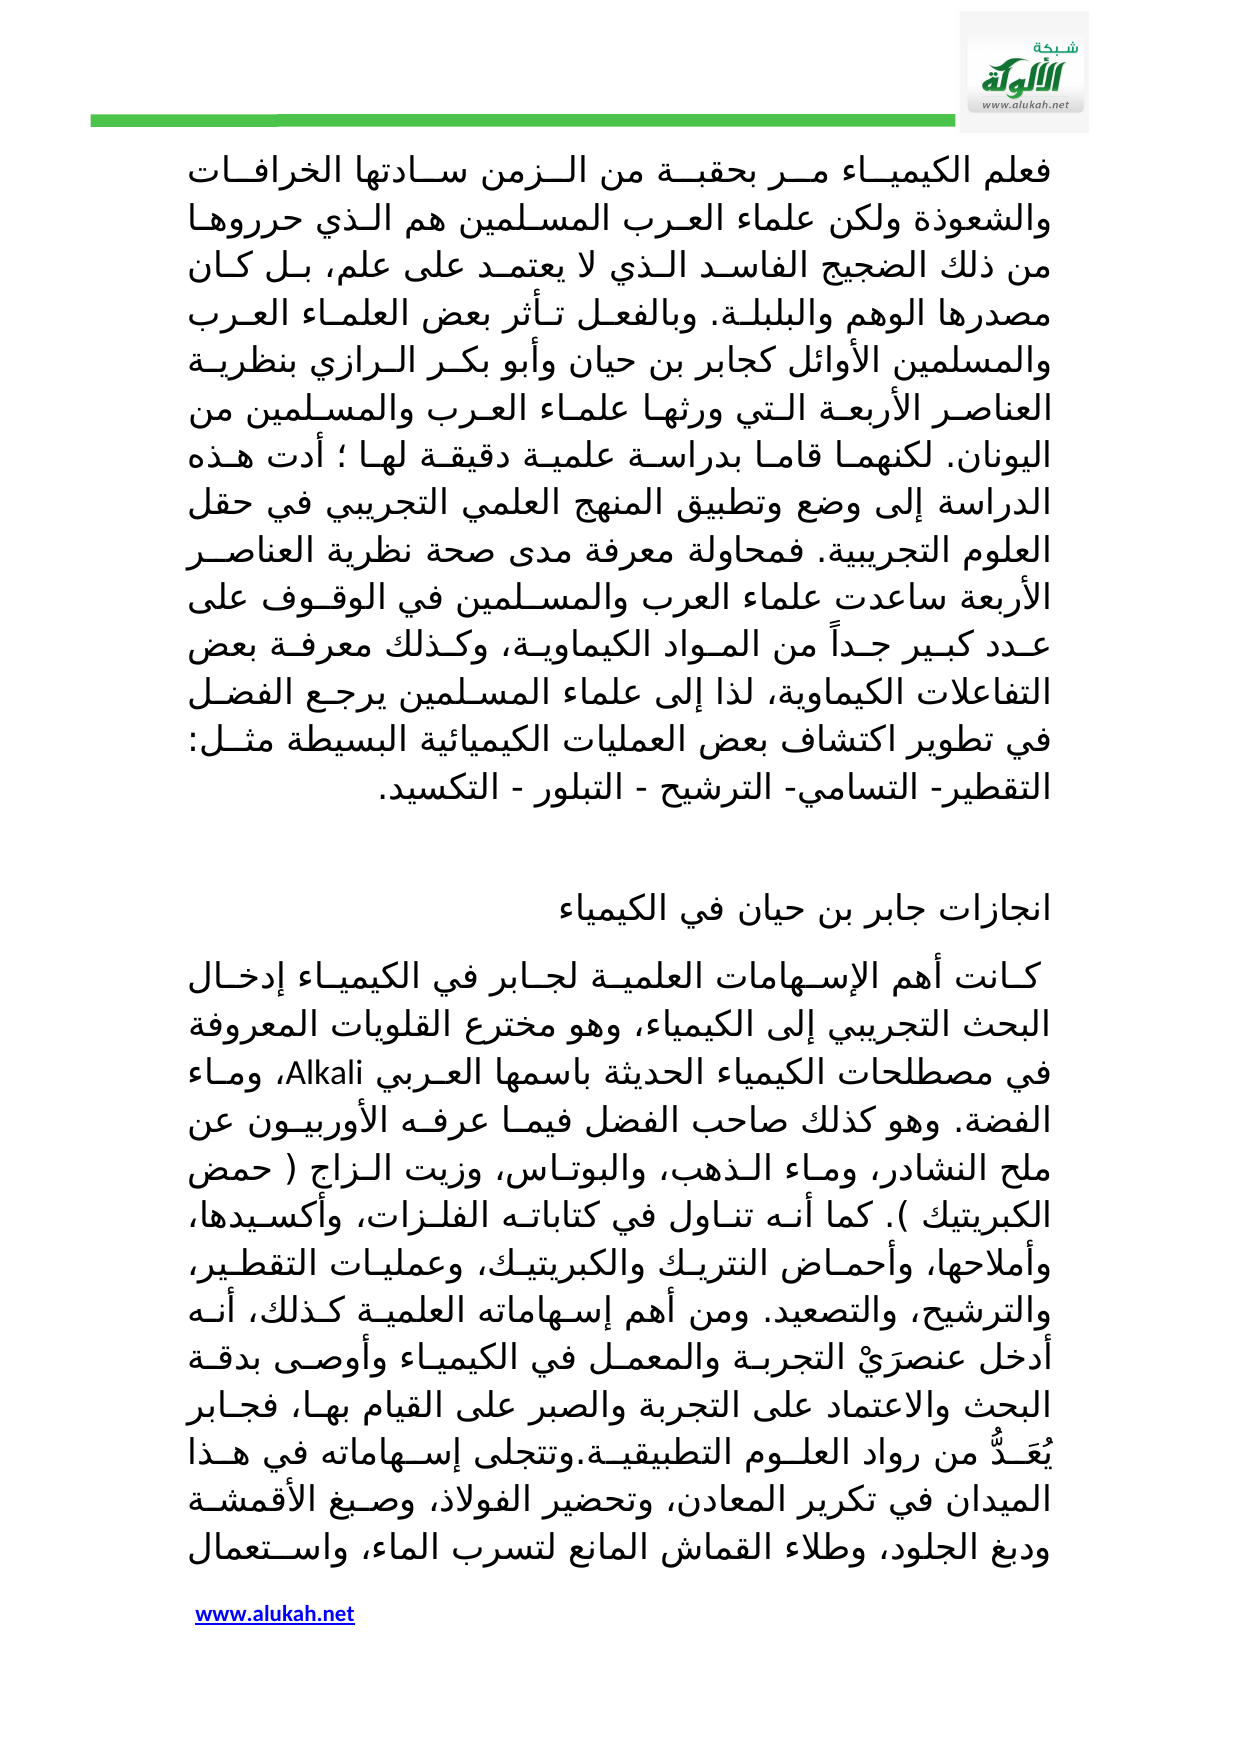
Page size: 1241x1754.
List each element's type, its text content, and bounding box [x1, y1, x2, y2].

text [187, 956, 1053, 1568]
text انجازات جابر بن حيان في الكيمياء [187, 887, 1053, 929]
text فعلم الكيمياء مر بحقبة من الزمن سادتها الخرافات والشعوذة ولكن علماء العرب المسلمين هم الذي حرروها من ذلك الضجيج الفاسد الذي لا يعتمد على علم، بل كان مصدرها الوهم والبلبلة. وبالفعل تأثر بعض العلماء العرب والمسلمين الأوائل كجابر بن حيان وأبو بكر الرازي بنظرية العناصر الأربعة التي ورثها علماء العرب والمسلمين من اليونان. لكنهما قاما بدراسة علمية دقيقة لها ؛ أدت هذه الدراسة إلى وضع وتطبيق المنهج العلمي التجريبي في حقل العلوم التجريبية. فمحاولة معرفة مدى صحة نظرية العناصر الأربعة ساعدت علماء العرب والمسلمين في الوقوف على عدد كبير جداً من المواد الكيماوية، وكذلك معرفة بعض التفاعلات الكيماوية، لذا إلى علماء المسلمين يرجع الفضل في تطوير اكتشاف بعض العمليات الكيميائية البسيطة مثل: التقطير- التسامي- الترشيح - التبلور - التكسيد. [187, 150, 1053, 807]
